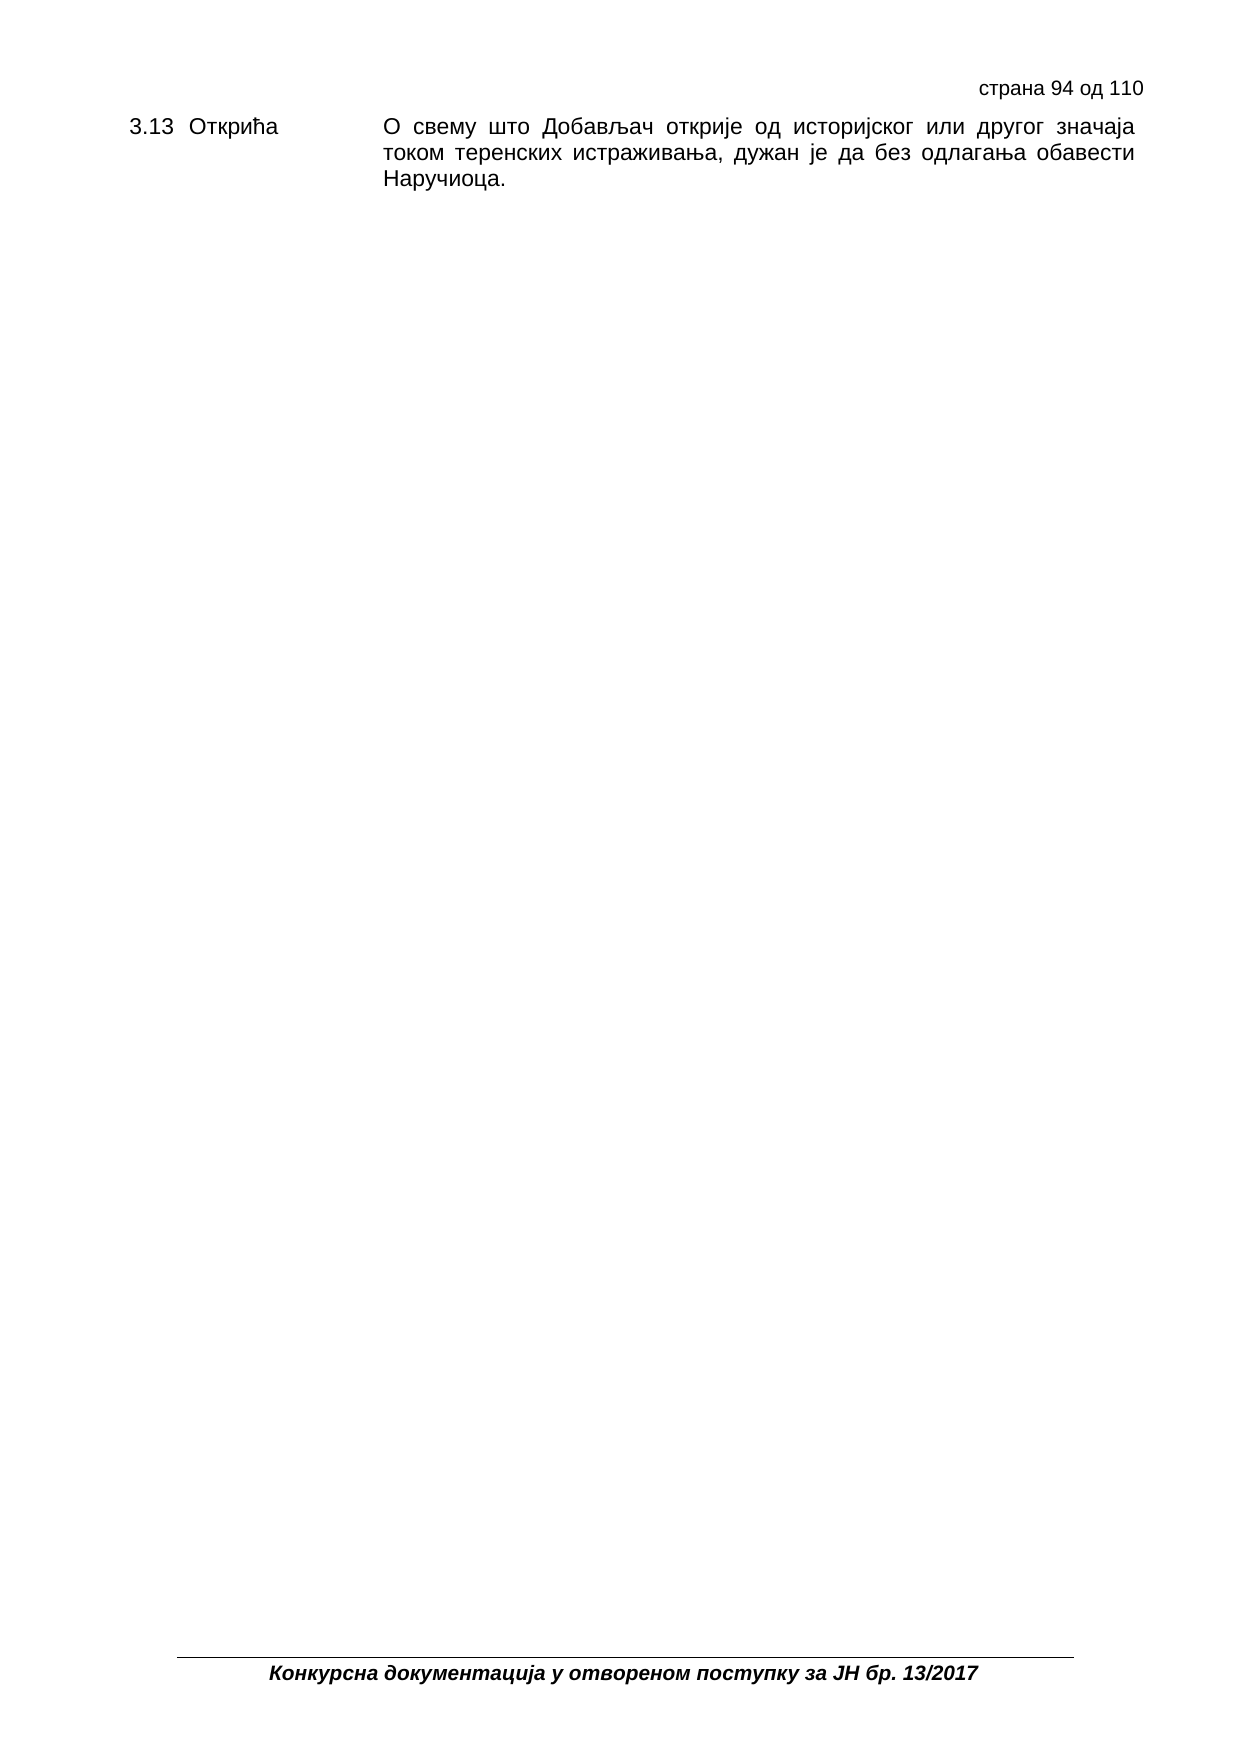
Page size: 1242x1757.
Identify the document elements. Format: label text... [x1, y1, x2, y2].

table_cell 3.13 Открића [110, 100, 366, 204]
table_cell О свему што Добављач открије од историјског или другог значаја током теренских истраживања, дужан је да без одлагања обавести Наручиоца. [366, 100, 1148, 204]
